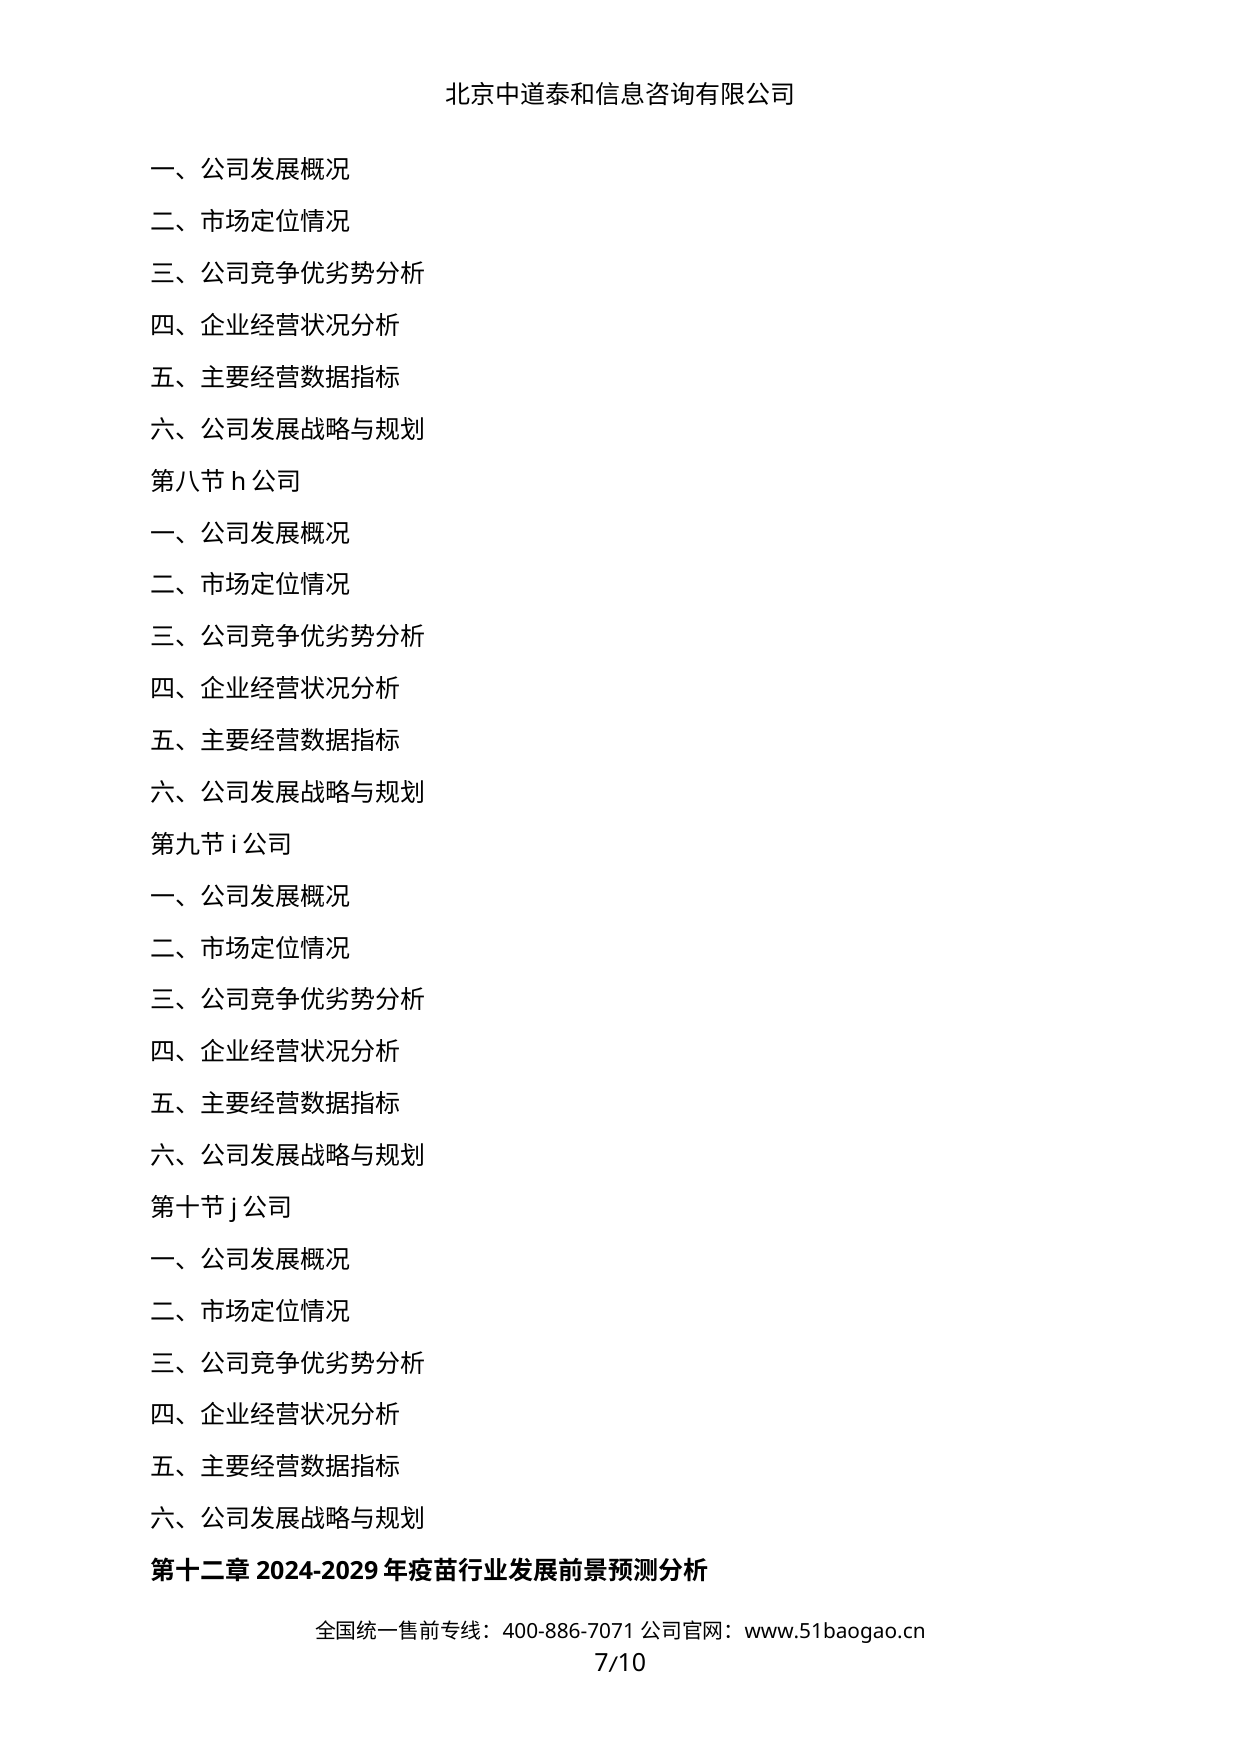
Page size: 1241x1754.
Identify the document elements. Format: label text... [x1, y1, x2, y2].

text 第九节 i公司 [150, 824, 1090, 861]
text 四、企业经营状况分析 [150, 1032, 1090, 1068]
text 五、主要经营数据指标 [150, 1084, 1090, 1120]
text 六、公司发展战略与规划 [150, 772, 1090, 809]
text 五、主要经营数据指标 [150, 1447, 1090, 1483]
text 二、市场定位情况 [150, 928, 1090, 964]
text 三、公司竞争优劣势分析 [150, 980, 1090, 1016]
text 六、公司发展战略与规划 [150, 409, 1090, 446]
text 六、公司发展战略与规划 [150, 1499, 1090, 1535]
text 一、公司发展概况 [150, 150, 1090, 186]
text 二、市场定位情况 [150, 202, 1090, 238]
text 一、公司发展概况 [150, 513, 1090, 549]
text 三、公司竞争优劣势分析 [150, 617, 1090, 653]
text 第十节 j公司 [150, 1187, 1090, 1224]
text 四、企业经营状况分析 [150, 306, 1090, 342]
text 五、主要经营数据指标 [150, 721, 1090, 757]
text 第十二章 2024-2029年疫苗行业发展前景预测分析 [150, 1551, 1090, 1587]
text 二、市场定位情况 [150, 565, 1090, 601]
text 一、公司发展概况 [150, 1239, 1090, 1276]
text 五、主要经营数据指标 [150, 357, 1090, 394]
text 第八节 h公司 [150, 461, 1090, 497]
text 一、公司发展概况 [150, 876, 1090, 912]
text 三、公司竞争优劣势分析 [150, 1343, 1090, 1379]
text 三、公司竞争优劣势分析 [150, 254, 1090, 290]
text 二、市场定位情况 [150, 1291, 1090, 1327]
text 六、公司发展战略与规划 [150, 1136, 1090, 1172]
text 四、企业经营状况分析 [150, 669, 1090, 705]
text 四、企业经营状况分析 [150, 1395, 1090, 1431]
